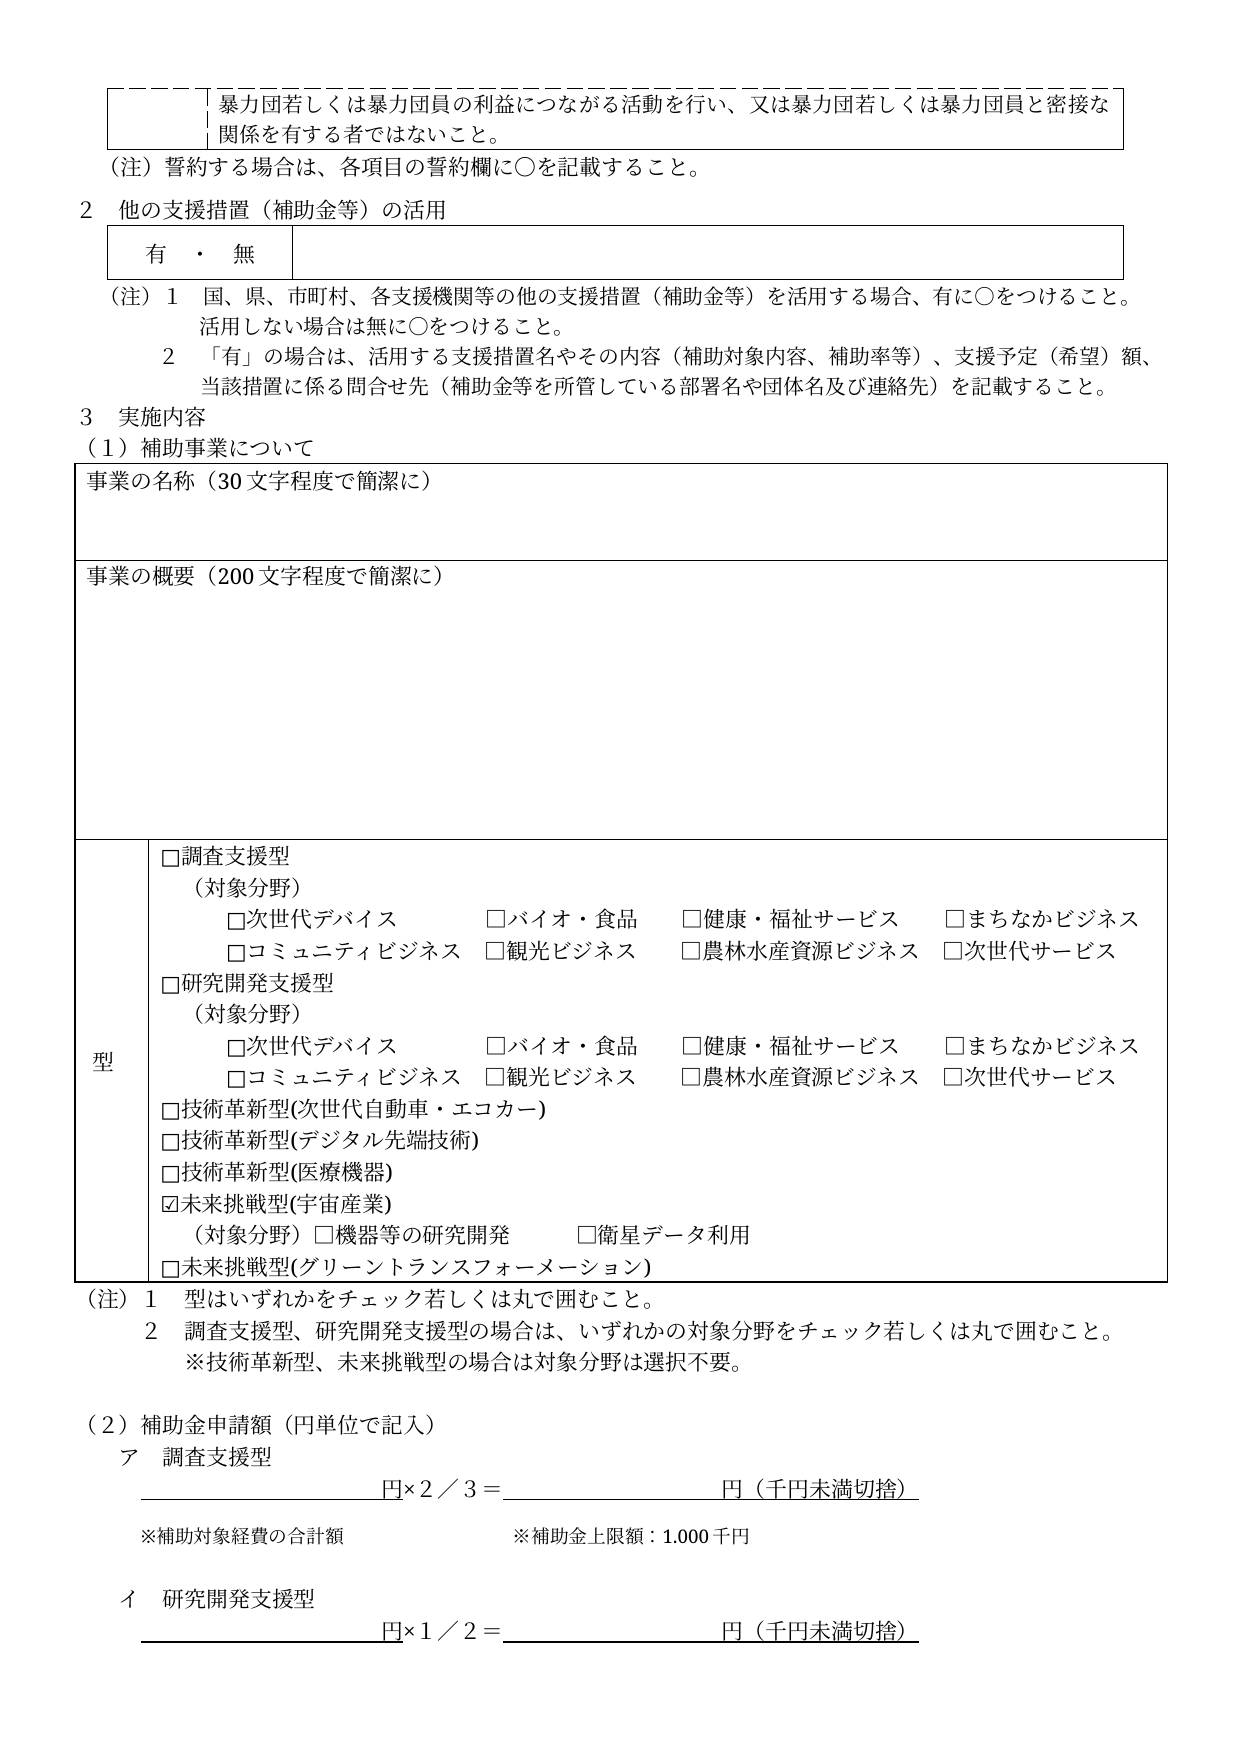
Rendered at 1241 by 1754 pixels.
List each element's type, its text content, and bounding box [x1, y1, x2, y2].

text ア 調査支援型 [75, 1440, 1165, 1472]
text （１）補助事業について [75, 432, 1165, 463]
table_header 事業の名称（30文字程度で簡潔に） [76, 464, 1167, 560]
text 円×１／２＝ 円（千円未満切捨） [75, 1614, 1165, 1645]
table_header 有 ・ 無 [108, 226, 292, 279]
table_cell 事業の概要（200文字程度で簡潔に） [76, 561, 1167, 838]
text ２ 調査支援型、研究開発支援型の場合は、いずれかの対象分野をチェック若しくは丸で囲むこと｡ [141, 1314, 1165, 1346]
text ※補助対象経費の合計額 ※補助金上限額：1.000千円 [75, 1519, 1165, 1551]
text 活用しない場合は無に○をつけること。 [199, 310, 1165, 340]
text ※技術革新型、未来挑戦型の場合は対象分野は選択不要。 [75, 1346, 1165, 1377]
text イ 研究開発支援型 [75, 1582, 1165, 1614]
text ３ 実施内容 [75, 400, 1165, 432]
text ２ 他の支援措置（補助金等）の活用 [75, 194, 1165, 225]
text （２）補助金申請額（円単位で記入） [75, 1409, 1165, 1440]
text （注）１ 国、県、市町村、各支援機関等の他の支援措置（補助金等）を活用する場合、有に○をつけること。 [99, 280, 1165, 310]
table_cell 型 [76, 840, 148, 1281]
table_cell 暴力団若しくは暴力団員の利益につながる活動を行い、又は暴力団若しくは暴力団員と密接な関係を有する者ではないこと。 [208, 88, 1123, 149]
text ２ 「有」の場合は、活用する支援措置名やその内容（補助対象内容、補助率等）、支援予定（希望）額、当該措置に係る問合せ先（補助金等を所管している部署名や団体名及び連絡先）を記載すること。 [158, 340, 1165, 400]
table_cell [108, 88, 208, 149]
text （注）１ 型はいずれかをチェック若しくは丸で囲むこと。 [75, 1283, 1165, 1314]
text 円×２／３＝ 円（千円未満切捨） [75, 1472, 1165, 1503]
text （注）誓約する場合は、各項目の誓約欄に〇を記載すること。 [98, 150, 1165, 181]
table_header [293, 226, 1123, 279]
table_cell □調査支援型 （対象分野） □次世代デバイス □バイオ・食品 □健康・福祉サービス □まちなかビジネス □コミュニティビジネス □観光ビジネス □農林水産資源ビジネス □次世代サービス □研究開発支援型 （対象分野） □次世代デバイス □バイオ・食品 □健康・福祉サービス □まちなかビジネス □コミュニティビジネス □観光ビジネス □農林水産資源ビジネス □次世代サービス □技術革新型(次世代自動車・エコカー) □技術革新型(デジタル先端技術) □技術革新型(医療機器) ☑未来挑戦型(宇宙産業) （対象分野）□機器等の研究開発 □衛星データ利用 □未来挑戦型(グリーントランスフォーメーション) [149, 840, 1167, 1281]
